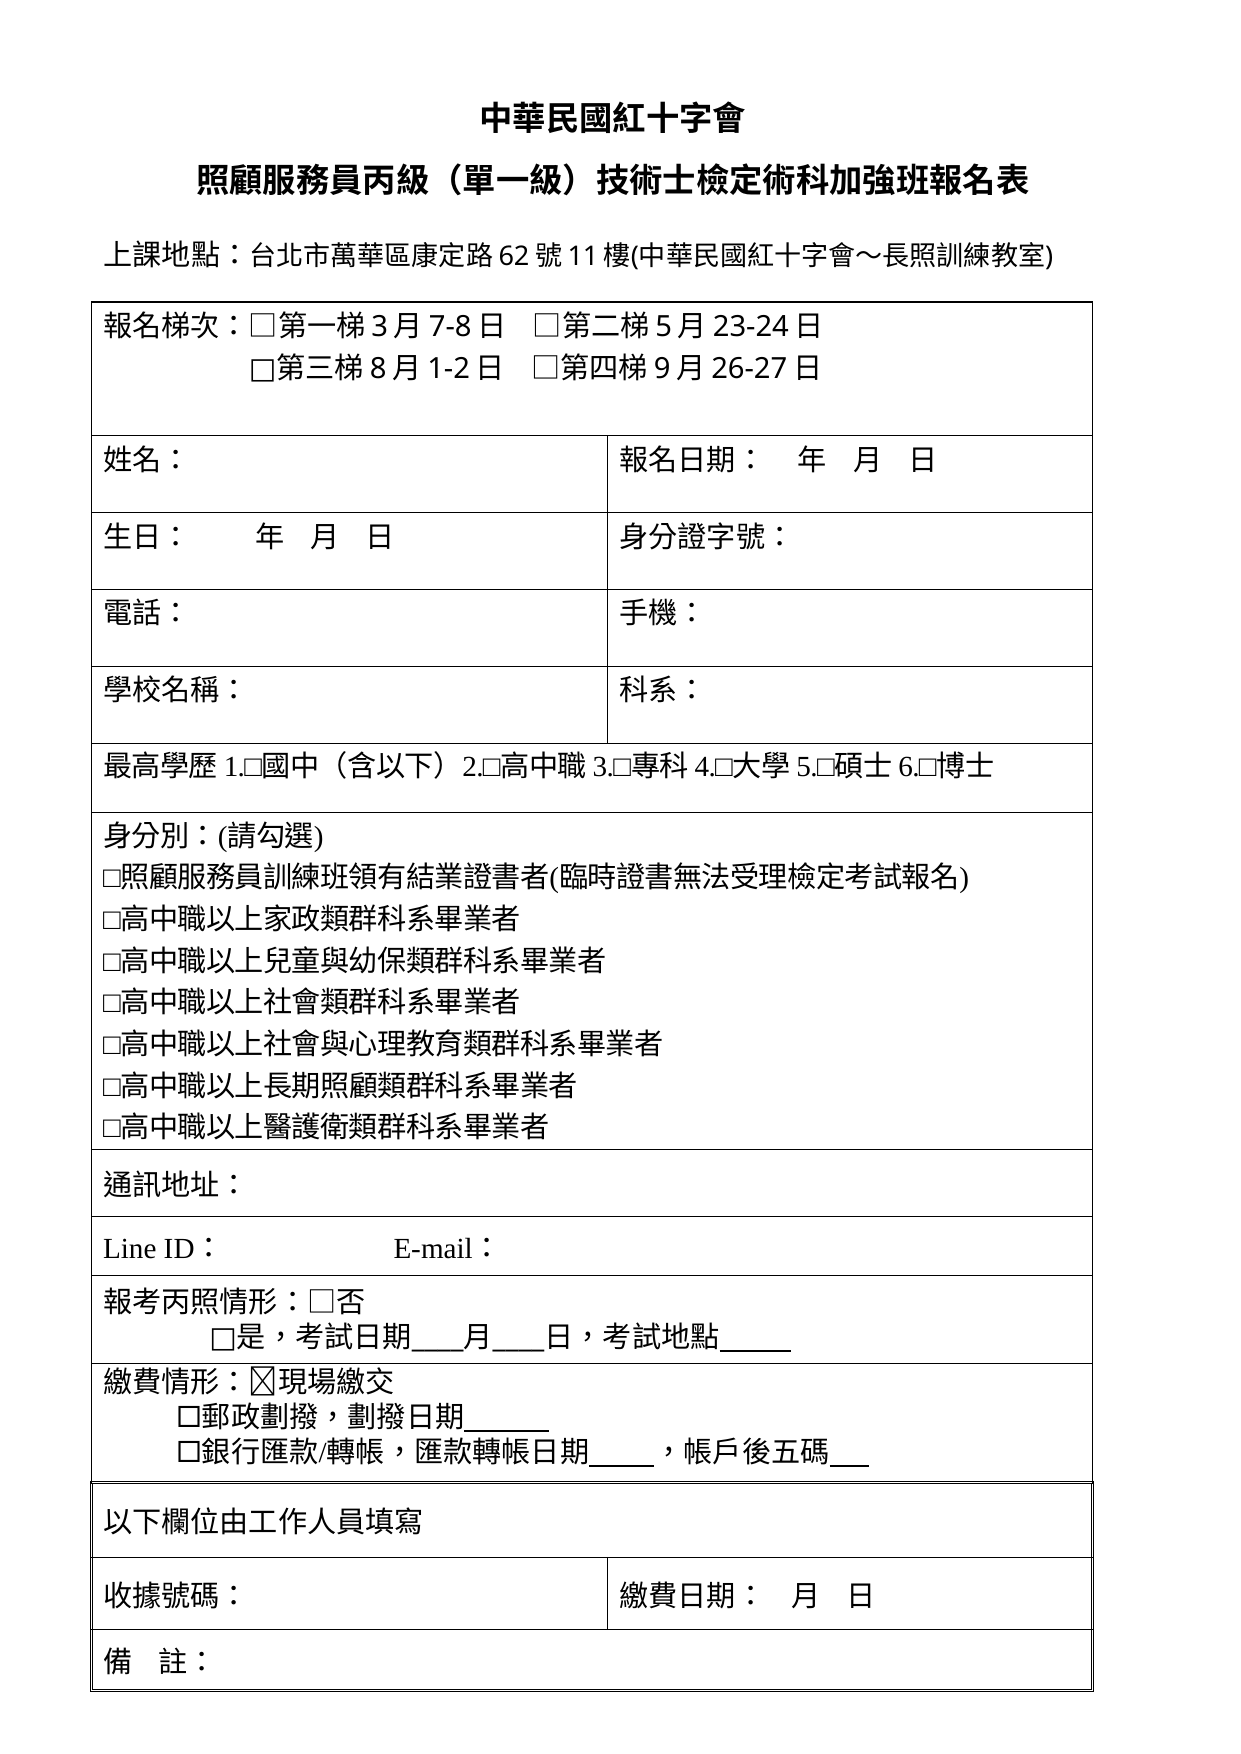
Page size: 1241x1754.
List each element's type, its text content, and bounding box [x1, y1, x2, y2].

text 照顧服務員丙級（單一級）技術士檢定術科加強班報名表 [103, 140, 1122, 215]
table_cell 身分別：(請勾選) □照顧服務員訓練班領有結業證書者(臨時證書無法受理檢定考試報名) □高中職以上家政類群科系畢業者 □高中職以上兒童與幼保類群科系畢業者 □高中職以上社會類群科系畢業者 □高中職以上社會與心理教育類群科系畢業者 □高中職以上長期照顧類群科系畢業者 □高中職以上醫護衛類群科系畢業者 [92, 813, 1092, 1149]
table_cell 身分證字號： [608, 513, 1092, 589]
table_cell 姓名： [92, 436, 607, 512]
table_header 報名梯次：□第一梯3月7-8日 □第二梯5月23-24日 □第三梯8月1-2日 □第四梯9月26-27日 [92, 303, 1092, 435]
table_cell 備 註： [93, 1630, 1091, 1689]
table_cell 最高學歷1.□國中（含以下）2.□高中職 3.□專科 4.□大學 5.□碩士 6.□博士 [92, 744, 1092, 812]
table_cell Line ID： E-mail： [92, 1217, 1092, 1274]
table_cell 生日： 年 月 日 [92, 513, 607, 589]
table_cell 手機： [608, 590, 1092, 666]
text 中華民國紅十字會 [103, 92, 1122, 140]
text 上課地點：台北市萬華區康定路62號11樓(中華民國紅十字會〜長照訓練教室) [103, 215, 1122, 290]
table_cell 學校名稱： [92, 667, 607, 742]
table_cell 繳費日期： 月 日 [608, 1558, 1091, 1629]
table_cell 繳費情形：現場繳交 郵政劃撥，劃撥日期 銀行匯款/轉帳，匯款轉帳日期 ，帳戶後五碼 [92, 1364, 1092, 1481]
table_cell 通訊地址： [92, 1150, 1092, 1216]
table_cell 報考丙照情形：□否 □是，考試日期____月____日，考試地點 [92, 1276, 1092, 1363]
table_cell 報名日期： 年 月 日 [608, 436, 1092, 512]
table_cell 科系： [608, 667, 1092, 742]
table_cell 電話： [92, 590, 607, 666]
table_cell 收據號碼： [93, 1558, 607, 1629]
table_cell 以下欄位由工作人員填寫 [93, 1484, 1091, 1557]
